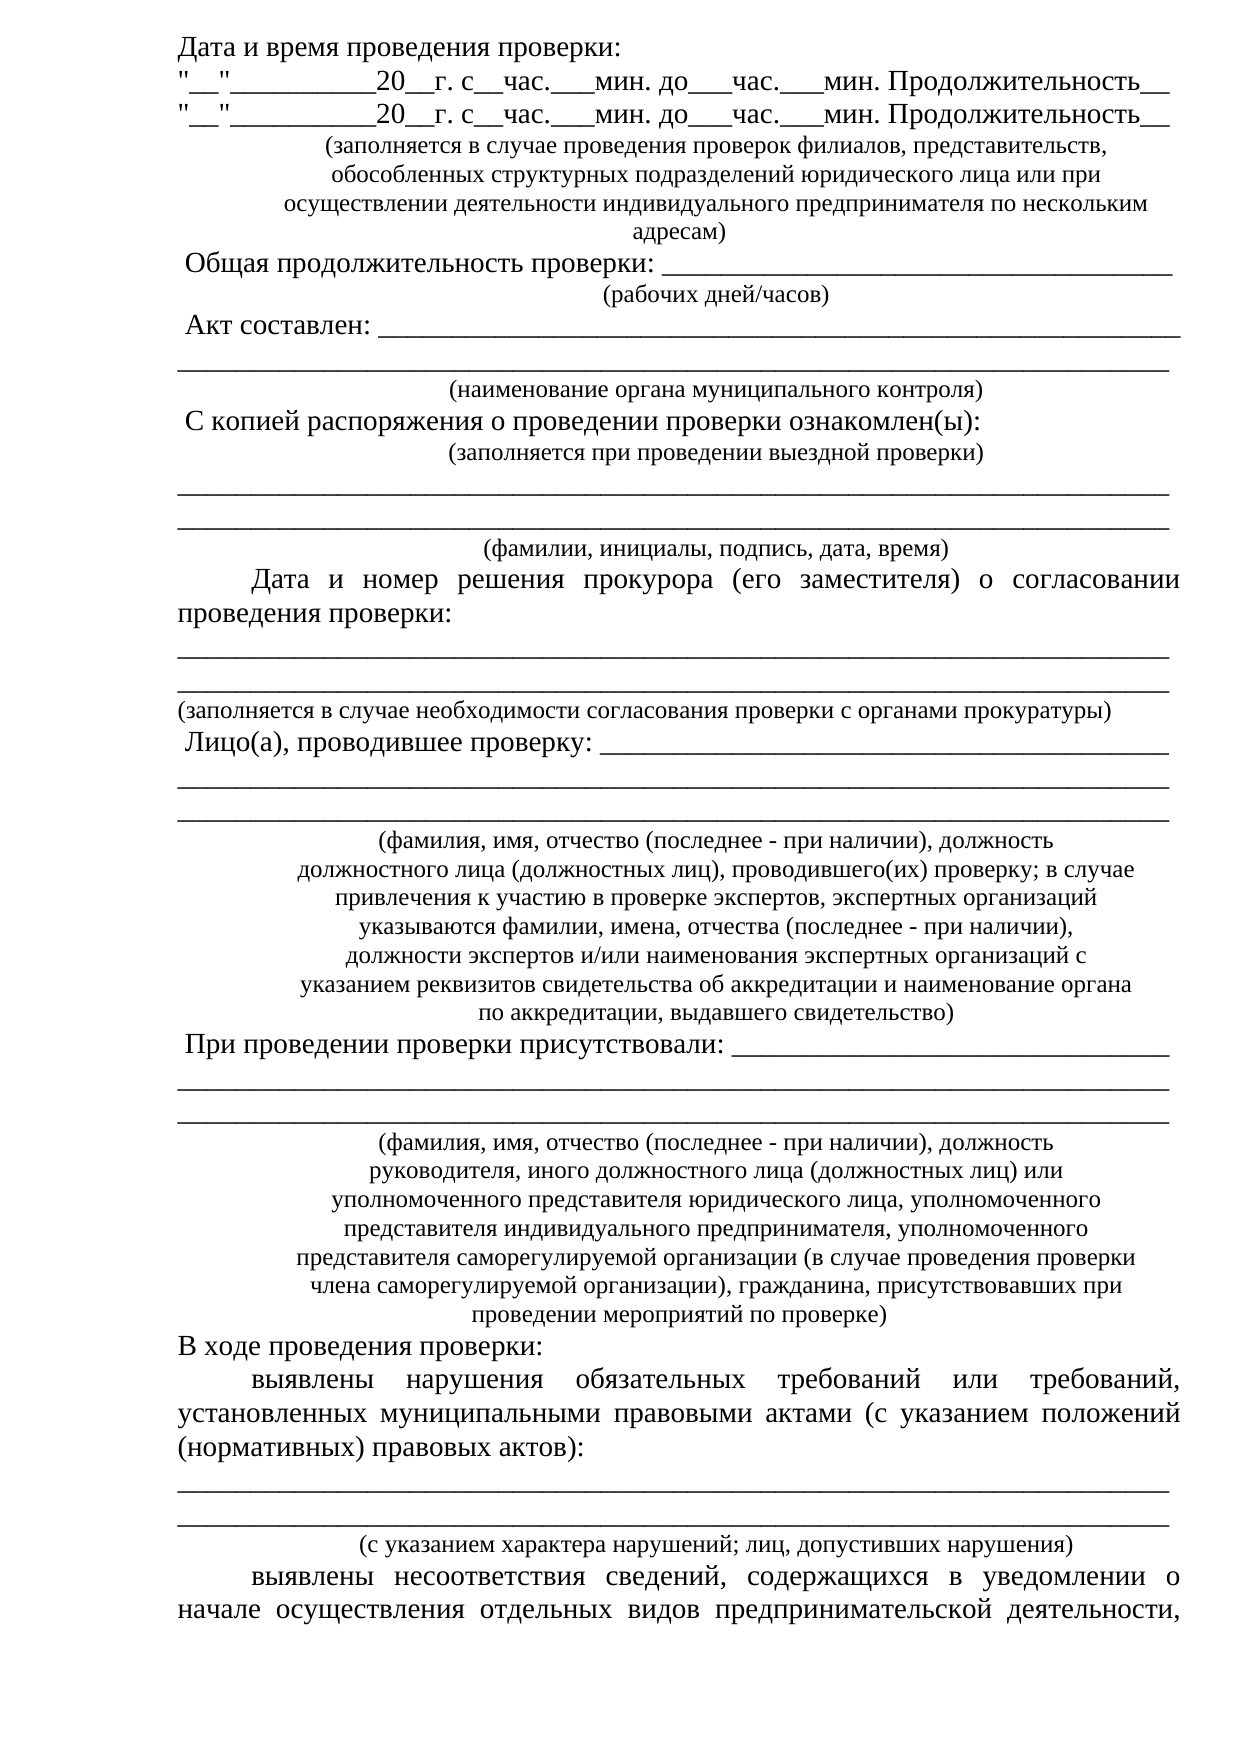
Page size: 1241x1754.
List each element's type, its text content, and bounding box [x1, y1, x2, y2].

text (заполняется при проведении выездной проверки) [177, 437, 1181, 466]
text С копией распоряжения о проведении проверки ознакомлен(ы): [177, 403, 1181, 437]
text должности экспертов и/или наименования экспертных организаций с [177, 940, 1181, 969]
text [177, 1558, 1181, 1625]
text Общая продолжительность проверки: ___________________________________ [177, 245, 1181, 279]
text (рабочих дней/часов) [177, 279, 1181, 307]
text При проведении проверки присутствовали: ______________________________ [177, 1026, 1181, 1060]
text ____________________________________________________________________ [177, 628, 1181, 662]
text привлечения к участию в проверке экспертов, экспертных организаций [177, 882, 1181, 911]
text (фамилии, инициалы, подпись, дата, время) [177, 533, 1181, 561]
text (с указанием характера нарушений; лиц, допустивших нарушения) [177, 1529, 1181, 1558]
text ____________________________________________________________________ [177, 1462, 1181, 1496]
text осуществлении деятельности индивидуального предпринимателя по нескольким адресам) [177, 188, 1181, 245]
text ____________________________________________________________________ [177, 758, 1181, 791]
text по аккредитации, выдавшего свидетельство) [177, 997, 1181, 1026]
text выявлены нарушения обязательных требований или требований, установленных муниципальными правовыми актами (с указанием положений (нормативных) правовых актов): [177, 1362, 1181, 1462]
text "__"__________20__г. с__час.___мин. до___час.___мин. Продолжительность__ [177, 97, 1181, 130]
text руководителя, иного должностного лица (должностных лиц) или [177, 1156, 1181, 1184]
text указанием реквизитов свидетельства об аккредитации и наименование органа [177, 969, 1181, 997]
text В ходе проведения проверки: [177, 1328, 1181, 1362]
text Дата и номер решения прокурора (его заместителя) о согласовании проведения проверки: [177, 561, 1181, 628]
text уполномоченного представителя юридического лица, уполномоченного [177, 1184, 1181, 1213]
text ____________________________________________________________________ [177, 662, 1181, 696]
text ____________________________________________________________________ [177, 1060, 1181, 1093]
text Акт составлен: _______________________________________________________ [177, 307, 1181, 341]
text ____________________________________________________________________ [177, 499, 1181, 533]
text обособленных структурных подразделений юридического лица или при [177, 159, 1181, 188]
text ____________________________________________________________________ [177, 791, 1181, 825]
text (фамилия, имя, отчество (последнее - при наличии), должность [177, 825, 1181, 854]
text ____________________________________________________________________ [177, 1093, 1181, 1127]
text должностного лица (должностных лиц), проводившего(их) проверку; в случае [177, 854, 1181, 882]
text ____________________________________________________________________ [177, 466, 1181, 499]
text Лицо(а), проводившее проверку: _______________________________________ [177, 724, 1181, 758]
text (фамилия, имя, отчество (последнее - при наличии), должность [177, 1127, 1181, 1156]
text указываются фамилии, имена, отчества (последнее - при наличии), [177, 911, 1181, 940]
text (наименование органа муниципального контроля) [177, 374, 1181, 403]
text Дата и время проведения проверки: [177, 29, 1181, 63]
text (заполняется в случае необходимости согласования проверки с органами прокуратуры) [177, 696, 1181, 724]
text члена саморегулируемой организации), гражданина, присутствовавших при проведении мероприятий по проверке) [177, 1271, 1181, 1328]
text "__"__________20__г. с__час.___мин. до___час.___мин. Продолжительность__ [177, 63, 1181, 97]
text представителя саморегулируемой организации (в случае проведения проверки [177, 1242, 1181, 1271]
text представителя индивидуального предпринимателя, уполномоченного [177, 1213, 1181, 1242]
text ____________________________________________________________________ [177, 341, 1181, 374]
text ____________________________________________________________________ [177, 1496, 1181, 1529]
text (заполняется в случае проведения проверок филиалов, представительств, [177, 130, 1181, 159]
